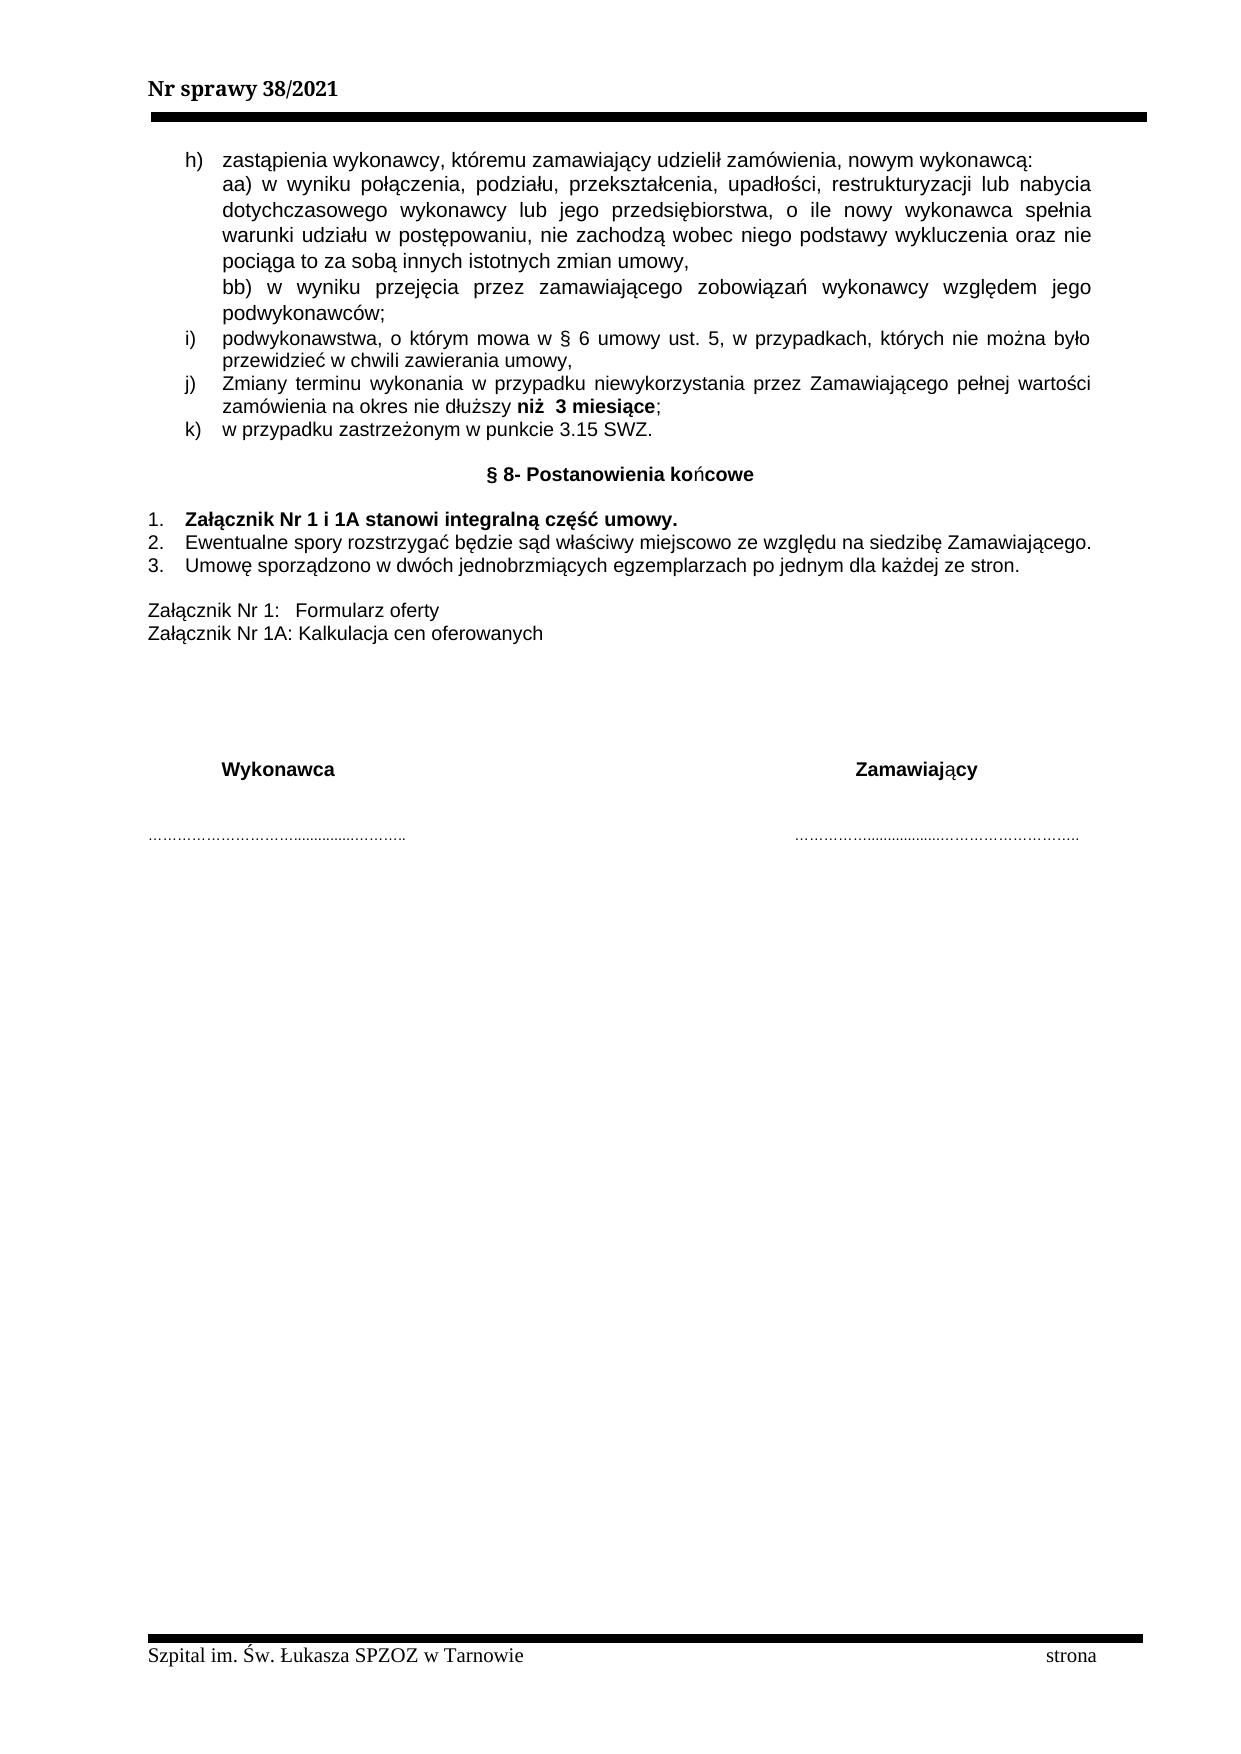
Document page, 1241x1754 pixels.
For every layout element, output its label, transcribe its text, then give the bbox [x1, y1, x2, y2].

text Wykonawca Zamawiający [148, 758, 1092, 781]
list Załącznik Nr 1 i 1A stanowi integralną część umowy. [148, 508, 1092, 531]
list Zmiany terminu wykonania w przypadku niewykorzystania przez Zamawiającego pełnej wartości zamówienia na okres nie dłuższy niż 3 miesiące; [185, 372, 1092, 417]
text § 8- Postanowienia końcowe [148, 463, 1092, 486]
text …………………………...............……….. ……………..................……………………….. [148, 826, 1092, 843]
text Załącznik Nr 1: Formularz oferty [148, 599, 1092, 622]
list Ewentualne spory rozstrzygać będzie sąd właściwy miejscowo ze względu na siedzibę Zamawiającego. [148, 531, 1092, 554]
text aa) w wyniku połączenia, podziału, przekształcenia, upadłości, restrukturyzacji lub nabycia dotychczasowego wykonawcy lub jego przedsiębiorstwa, o ile nowy wykonawca spełnia warunki udziału w postępowaniu, nie zachodzą wobec niego podstawy wykluczenia oraz nie pociąga to za sobą innych istotnych zmian umowy, [222, 172, 1092, 273]
list zastąpienia wykonawcy, któremu zamawiający udzielił zamówienia, nowym wykonawcą: [185, 148, 1092, 172]
list w przypadku zastrzeżonym w punkcie 3.15 SWZ. [185, 417, 1092, 440]
text bb) w wyniku przejęcia przez zamawiającego zobowiązań wykonawcy względem jego podwykonawców; [222, 275, 1092, 325]
list Umowę sporządzono w dwóch jednobrzmiących egzemplarzach po jednym dla każdej ze stron. [148, 554, 1092, 576]
list podwykonawstwa, o którym mowa w § 6 umowy ust. 5, w przypadkach, których nie można było przewidzieć w chwili zawierania umowy, [185, 327, 1092, 372]
text Załącznik Nr 1A: Kalkulacja cen oferowanych [148, 622, 1092, 644]
